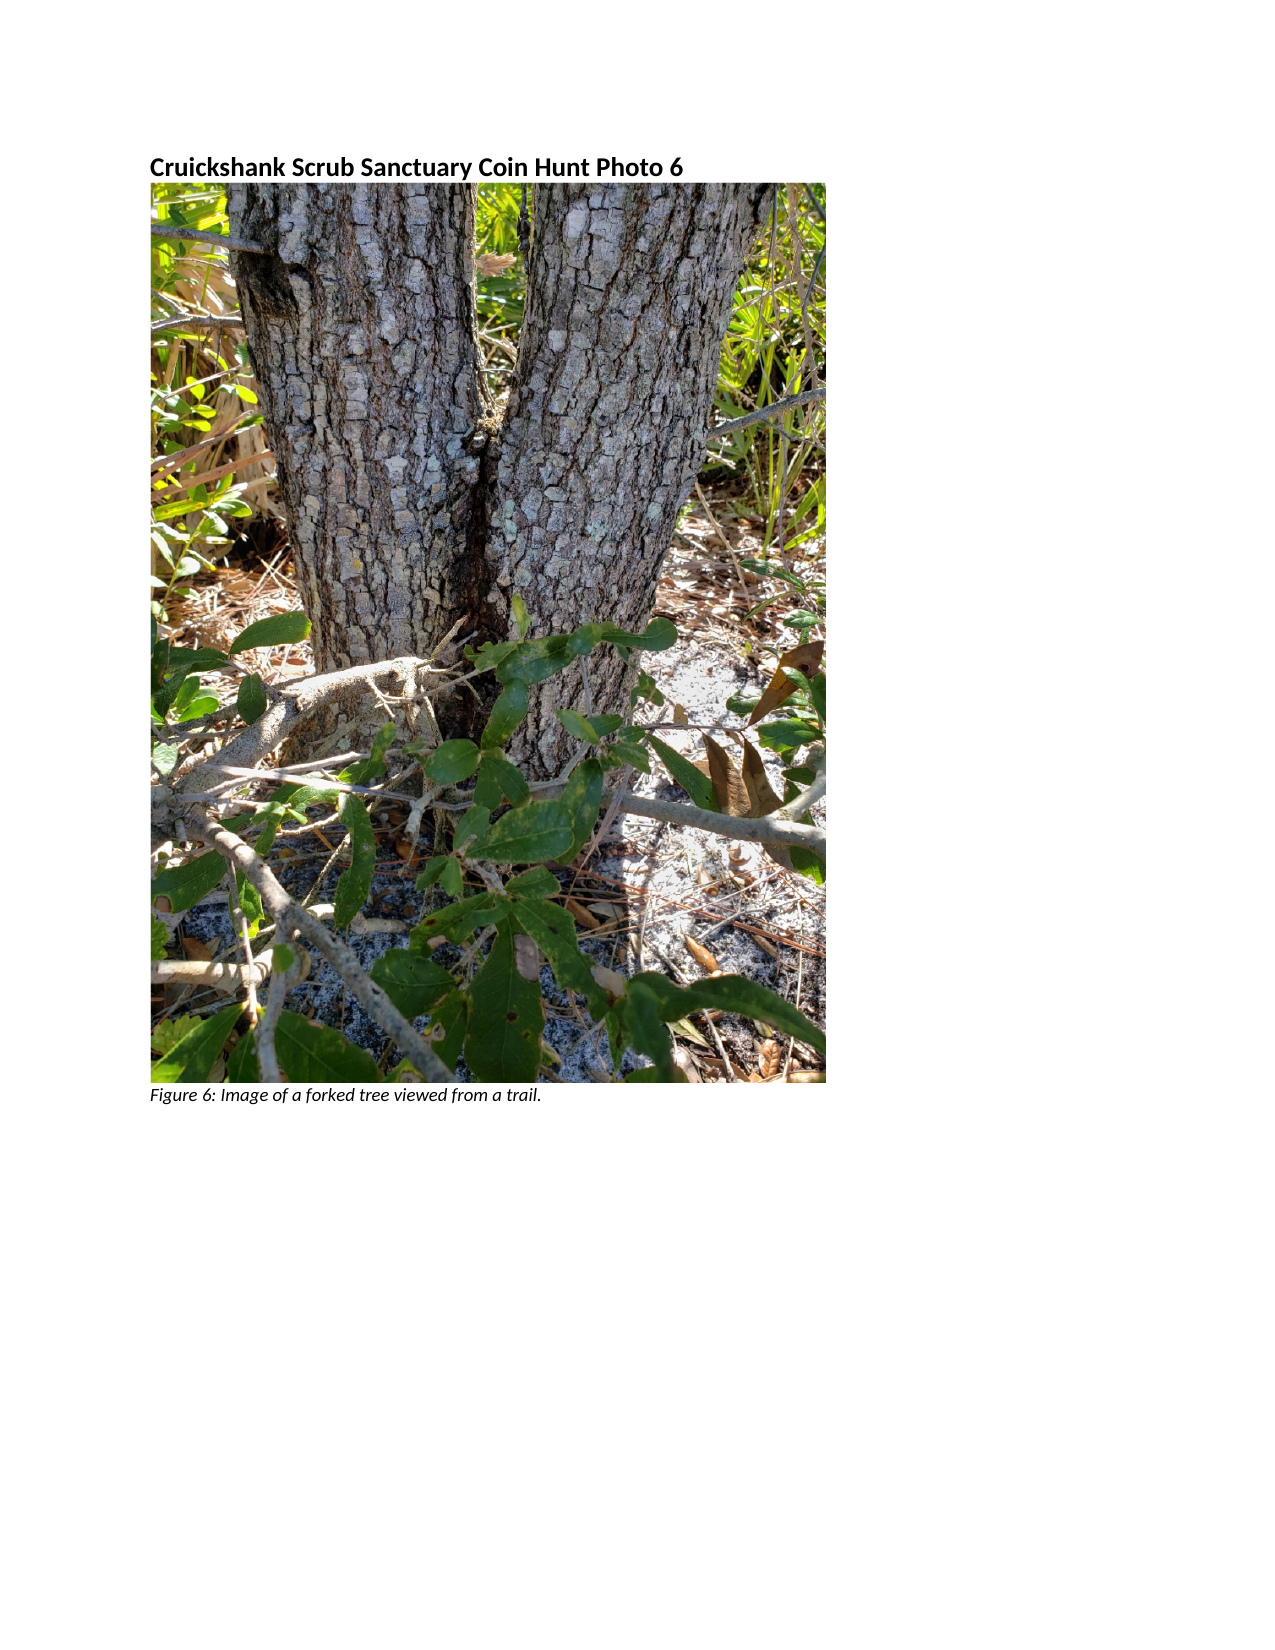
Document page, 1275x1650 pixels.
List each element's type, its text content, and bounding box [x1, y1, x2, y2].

subtitle Cruickshank Scrub Sanctuary Coin Hunt Photo 6 [150, 150, 1125, 183]
picture [151, 184, 826, 1082]
text Figure 6: Image of a forked tree viewed from a trail. [150, 1083, 1125, 1106]
